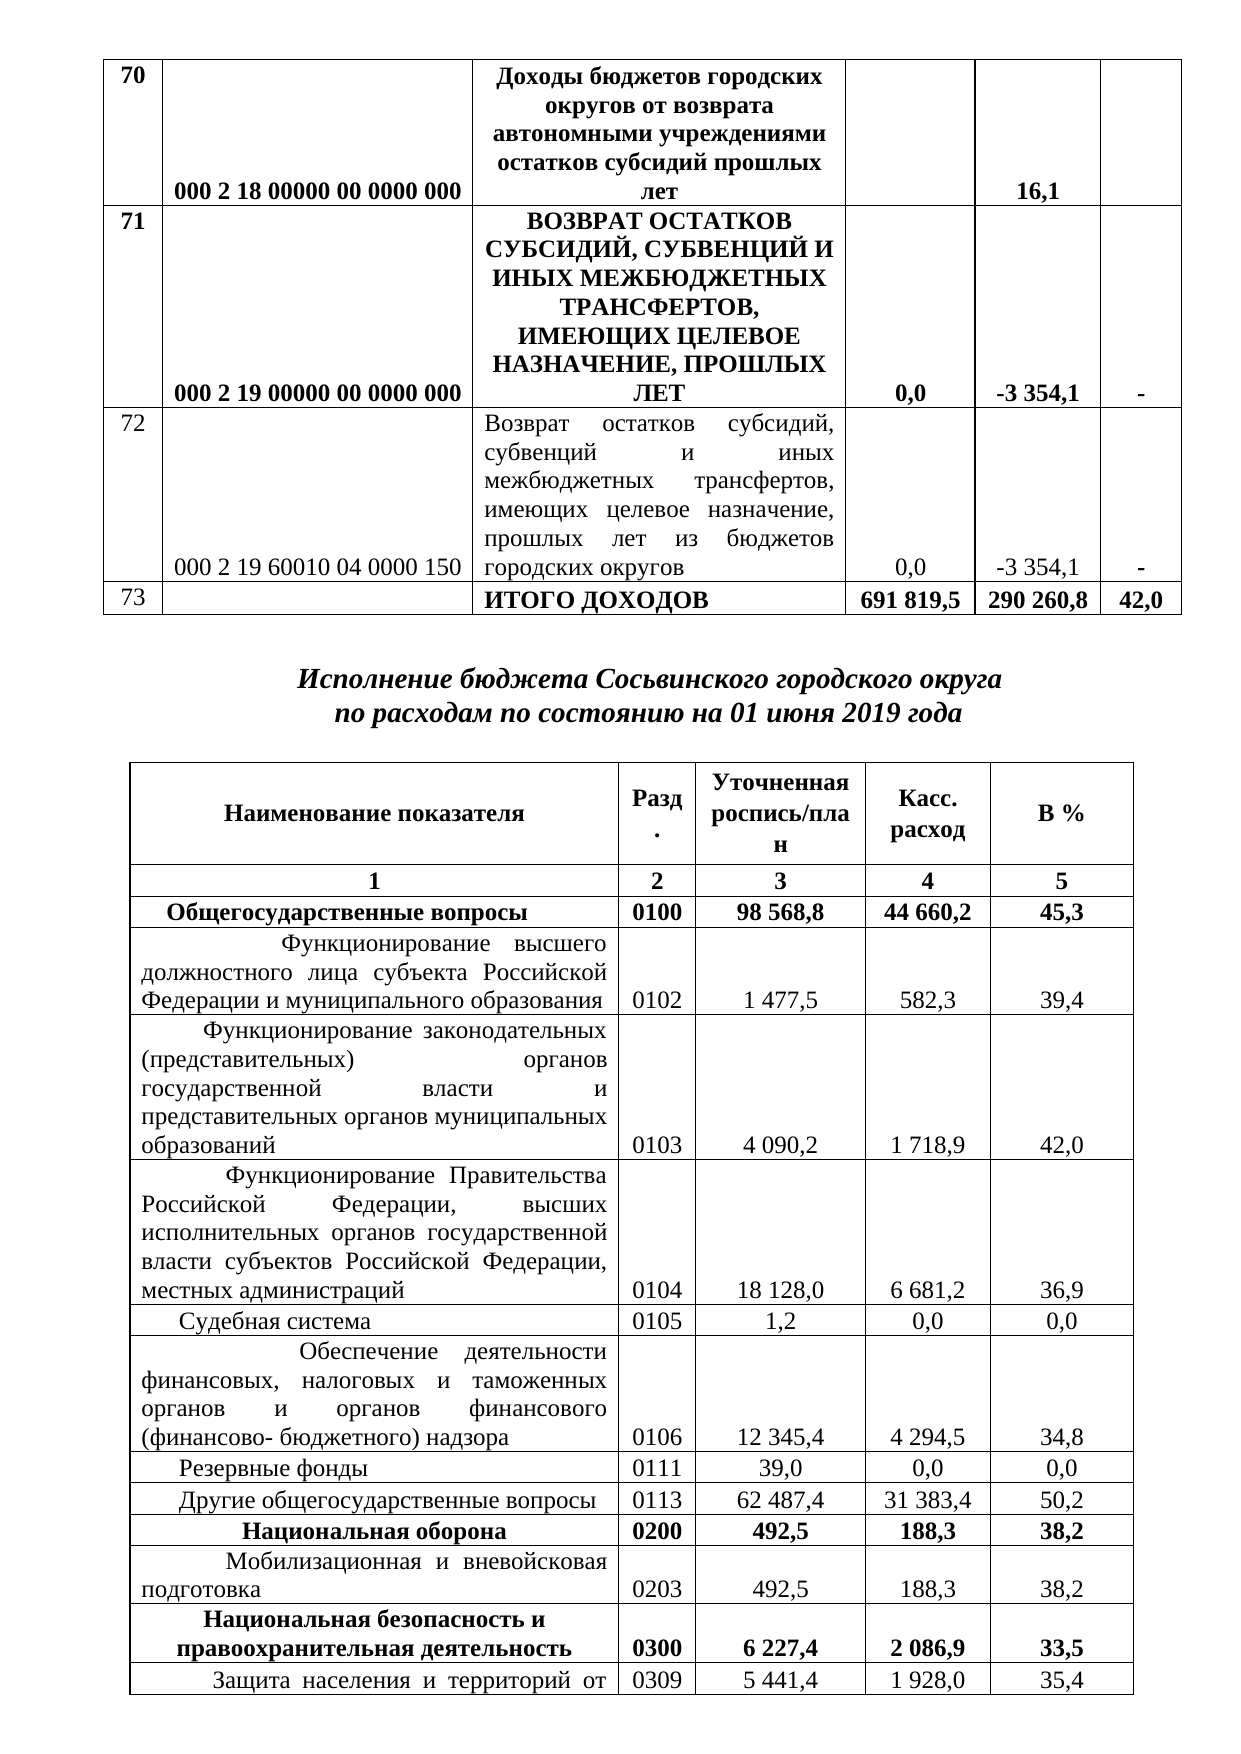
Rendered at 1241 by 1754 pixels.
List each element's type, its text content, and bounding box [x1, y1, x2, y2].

table_cell 35,4 [991, 1663, 1133, 1694]
table_cell ИТОГО ДОХОДОВ [473, 582, 845, 613]
table_cell 0104 [619, 1160, 695, 1304]
table_cell 0,0 [991, 1452, 1133, 1482]
table_cell 31 383,4 [866, 1483, 990, 1513]
table_header Наименование показателя [131, 763, 618, 864]
table_cell - [1101, 206, 1181, 407]
table_cell [163, 582, 472, 613]
table_header В % [991, 763, 1133, 864]
table_cell 0,0 [846, 408, 974, 581]
table_cell 5 [991, 865, 1133, 896]
table_cell Мобилизационная и вневойсковая подготовка [131, 1546, 618, 1603]
table_cell 0106 [619, 1336, 695, 1451]
table_cell - [1101, 408, 1181, 581]
table_cell 12 345,4 [696, 1336, 865, 1451]
table_cell 71 [104, 206, 162, 407]
table_cell 3 [696, 865, 865, 896]
table_header Разд. [619, 763, 695, 864]
table_cell 492,5 [696, 1515, 865, 1545]
table_cell -3 354,1 [976, 408, 1100, 581]
table_cell Другие общегосударственные вопросы [131, 1483, 618, 1513]
table_cell 1 477,5 [696, 928, 865, 1014]
table_cell 0,0 [991, 1305, 1133, 1335]
table_cell 0102 [619, 928, 695, 1014]
table_cell Судебная система [131, 1305, 618, 1335]
table_cell 1,2 [696, 1305, 865, 1335]
text Исполнение бюджета Сосьвинского городского округа [118, 661, 1181, 695]
table_cell 0103 [619, 1015, 695, 1159]
table_cell Функционирование законодательных (представительных) органов государственной власти и представительных органов муниципальных образований [131, 1015, 618, 1159]
table_cell 290 260,8 [976, 582, 1100, 613]
table_cell 5 441,4 [696, 1663, 865, 1694]
table_cell 0105 [619, 1305, 695, 1335]
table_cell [131, 1663, 618, 1694]
table_cell 1 718,9 [866, 1015, 990, 1159]
table_cell 42,0 [1101, 582, 1181, 613]
table_cell Функционирование Правительства Российской Федерации, высших исполнительных органов государственной власти субъектов Российской Федерации, местных администраций [131, 1160, 618, 1304]
table_cell 0113 [619, 1483, 695, 1513]
table_cell 73 [104, 582, 162, 613]
table_cell 70 [104, 60, 162, 205]
table_cell 18 128,0 [696, 1160, 865, 1304]
table_cell Возврат остатков субсидий, субвенций и иных межбюджетных трансфертов, имеющих целевое назначение, прошлых лет из бюджетов городских округов [473, 408, 845, 581]
table_cell 2 086,9 [866, 1604, 990, 1662]
table_cell 0309 [619, 1663, 695, 1694]
table_cell ВОЗВРАТ ОСТАТКОВ СУБСИДИЙ, СУБВЕНЦИЙ И ИНЫХ МЕЖБЮДЖЕТНЫХ ТРАНСФЕРТОВ, ИМЕЮЩИХ ЦЕЛЕВОЕ НАЗНАЧЕНИЕ, ПРОШЛЫХ ЛЕТ [473, 206, 845, 407]
table_cell 6 681,2 [866, 1160, 990, 1304]
table_cell 98 568,8 [696, 897, 865, 927]
table_cell 34,8 [991, 1336, 1133, 1451]
table_cell 38,2 [991, 1515, 1133, 1545]
table_cell 50,2 [991, 1483, 1133, 1513]
table_cell 1 [131, 865, 618, 896]
table_cell 38,2 [991, 1546, 1133, 1603]
table_cell Национальная безопасность и правоохранительная деятельность [131, 1604, 618, 1662]
table_cell 0,0 [866, 1305, 990, 1335]
table_cell 2 [619, 865, 695, 896]
table_cell 72 [104, 408, 162, 581]
table_cell 16,1 [976, 60, 1100, 205]
table_cell 4 294,5 [866, 1336, 990, 1451]
table_cell 1 928,0 [866, 1663, 990, 1694]
table_cell 36,9 [991, 1160, 1133, 1304]
table_cell Общегосударственные вопросы [131, 897, 618, 927]
table_cell 4 090,2 [696, 1015, 865, 1159]
table_cell 42,0 [991, 1015, 1133, 1159]
table_cell 0200 [619, 1515, 695, 1545]
table_cell 492,5 [696, 1546, 865, 1603]
table_cell 0300 [619, 1604, 695, 1662]
table_cell 188,3 [866, 1546, 990, 1603]
table_cell 44 660,2 [866, 897, 990, 927]
table_cell 6 227,4 [696, 1604, 865, 1662]
table_cell 582,3 [866, 928, 990, 1014]
table_cell 39,4 [991, 928, 1133, 1014]
table_cell 33,5 [991, 1604, 1133, 1662]
table_cell 0111 [619, 1452, 695, 1482]
table_cell 4 [866, 865, 990, 896]
text по расходам по состоянию на 01 июня 2019 года [118, 695, 1181, 728]
table_cell 691 819,5 [846, 582, 974, 613]
table_cell 188,3 [866, 1515, 990, 1545]
table_cell Резервные фонды [131, 1452, 618, 1482]
table_cell Доходы бюджетов городских округов от возврата автономными учреждениями остатков субсидий прошлых лет [473, 60, 845, 205]
table_cell Обеспечение деятельности финансовых, налоговых и таможенных органов и органов финансового (финансово- бюджетного) надзора [131, 1336, 618, 1451]
table_cell [1101, 60, 1181, 205]
table_cell 000 2 19 00000 00 0000 000 [163, 206, 472, 407]
table_cell 0,0 [866, 1452, 990, 1482]
table_cell Функционирование высшего должностного лица субъекта Российской Федерации и муниципального образования [131, 928, 618, 1014]
table_cell 62 487,4 [696, 1483, 865, 1513]
table_cell 000 2 19 60010 04 0000 150 [163, 408, 472, 581]
table_cell -3 354,1 [976, 206, 1100, 407]
table_cell [846, 60, 974, 205]
table_cell 0203 [619, 1546, 695, 1603]
table_cell 45,3 [991, 897, 1133, 927]
table_cell 39,0 [696, 1452, 865, 1482]
table_cell 0,0 [846, 206, 974, 407]
table_cell 0100 [619, 897, 695, 927]
table_header Уточненная роспись/план [696, 763, 865, 864]
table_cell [163, 60, 472, 205]
table_header Касс. расход [866, 763, 990, 864]
table_cell Национальная оборона [131, 1515, 618, 1545]
